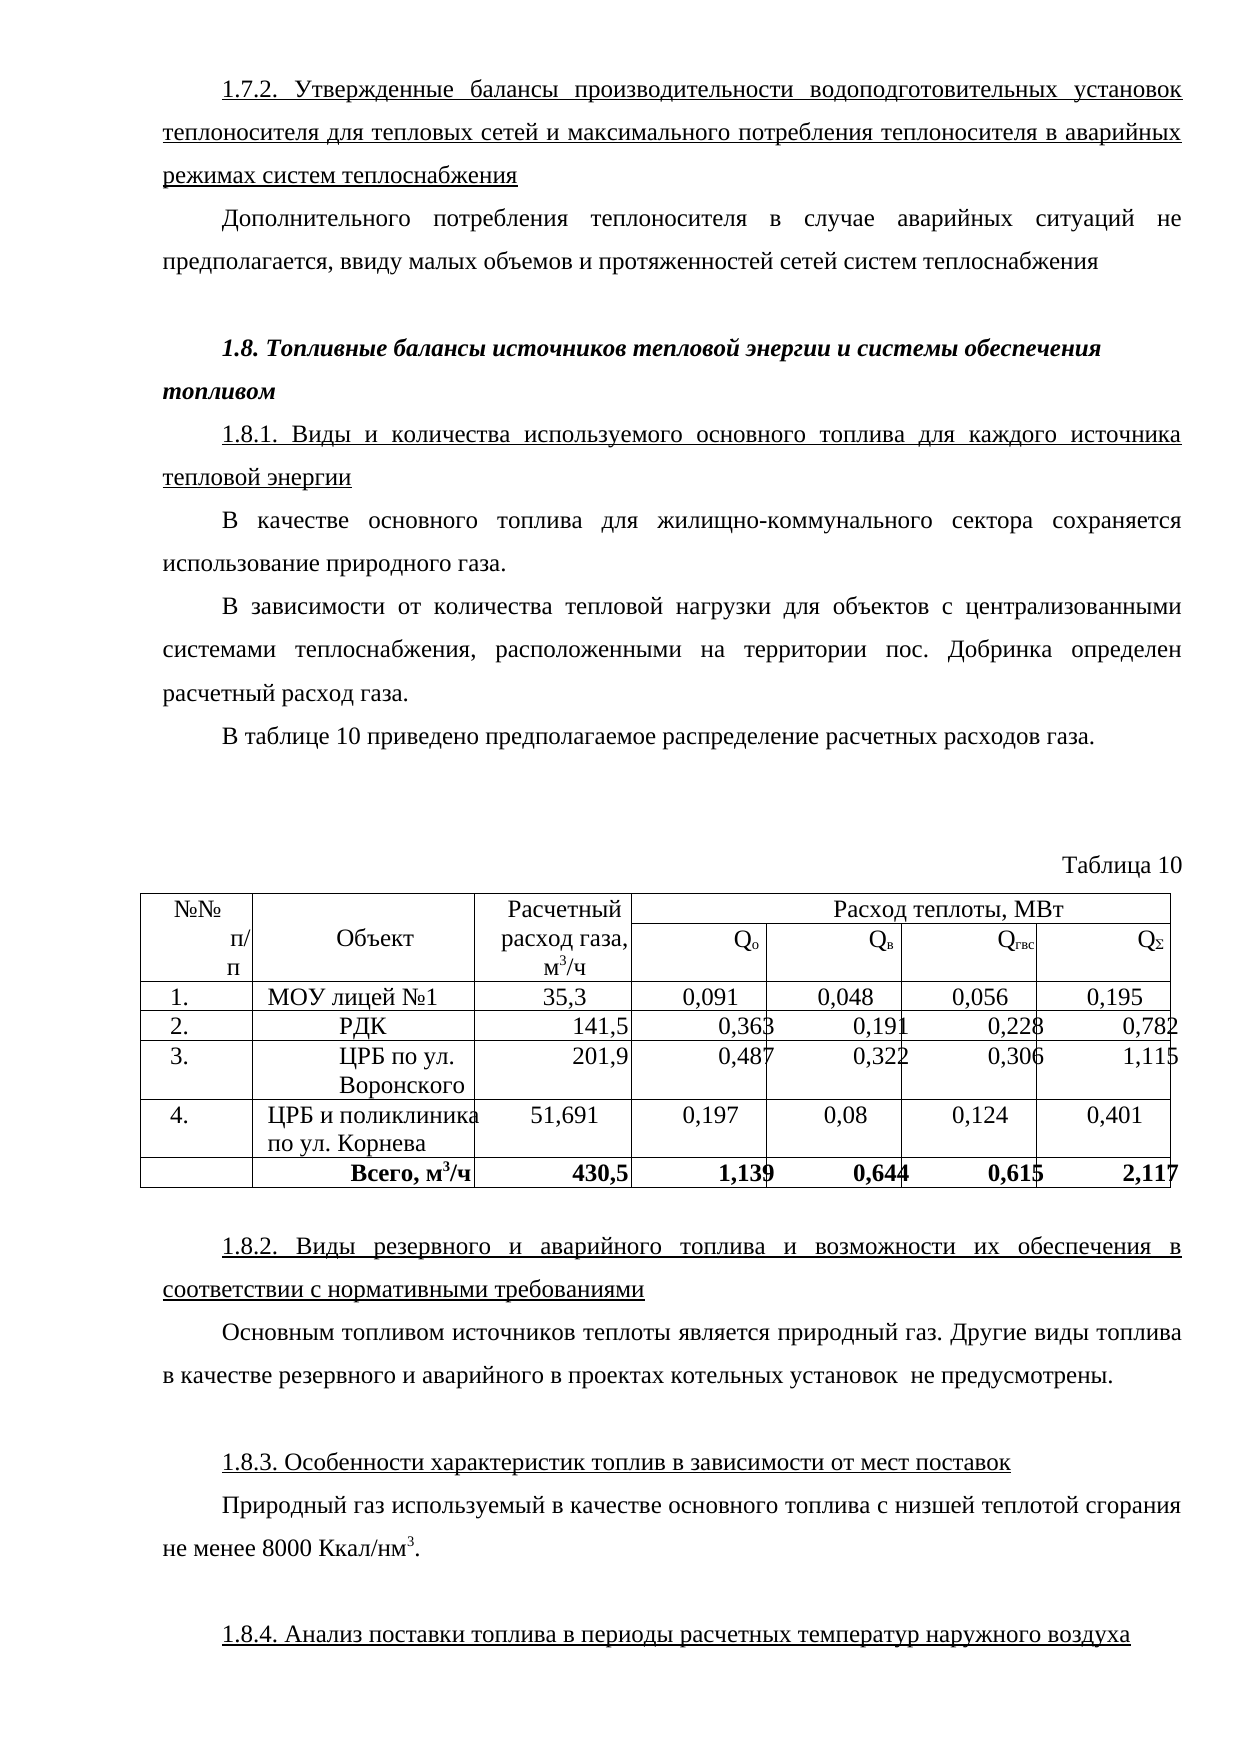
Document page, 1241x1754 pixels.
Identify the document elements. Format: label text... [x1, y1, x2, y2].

table_cell МОУ лицей №1 [253, 982, 474, 1010]
table_cell 0,615 [902, 1158, 1036, 1187]
table_cell 2,117 [1037, 1158, 1170, 1187]
table_header Расчетный расход газа, м3/ч [475, 894, 631, 981]
table_cell 0,363 [632, 1011, 766, 1040]
table_cell 4. [141, 1100, 252, 1157]
table_cell 0,322 [767, 1041, 901, 1099]
table_cell Всего, м3/ч [253, 1158, 474, 1187]
table_header Объект [253, 894, 474, 981]
table_cell 51,691 [475, 1100, 631, 1157]
text 1.7.2. Утвержденные балансы производительности водоподготовительных установок теплоносителя для тепловых сетей и максимального потребления теплоносителя в аварийных режимах систем теплоснабжения [162, 74, 1182, 142]
table_cell 141,5 [475, 1011, 631, 1040]
text В таблице 10 приведено предполагаемое распределение расчетных расходов газа. [162, 721, 1182, 749]
table_cell 35,3 [475, 982, 631, 1010]
text 1.7.2. Утвержденные балансы производительности водоподготовительных установок теплоносителя для тепловых сетей и максимального потребления теплоносителя в аварийных режимах систем теплоснабжения [162, 143, 1182, 189]
table_cell 0,306 [902, 1041, 1036, 1099]
text 1.8.4. Анализ поставки топлива в периоды расчетных температур наружного воздуха [162, 1619, 1182, 1648]
table_header Расход теплоты, МВт [632, 894, 1170, 923]
table_cell [141, 1158, 252, 1187]
text 1.8. Топливные балансы источников тепловой энергии и системы обеспечения топливом [162, 333, 1182, 404]
text В зависимости от количества тепловой нагрузки для объектов с централизованными системами теплоснабжения, расположенными на территории пос. Добринка определен расчетный расход газа. [162, 591, 1182, 706]
list Таблица 10 [162, 850, 1182, 879]
text В качестве основного топлива для жилищно-коммунального сектора сохраняется использование природного газа. [162, 505, 1182, 577]
table_cell 1,115 [1037, 1041, 1170, 1099]
table_cell 0,487 [632, 1041, 766, 1099]
table_cell 201,9 [475, 1041, 631, 1099]
table_cell ЦРБ по ул. Воронского [253, 1041, 474, 1099]
text 1.8.1. Виды и количества используемого основного топлива для каждого источника тепловой энергии [162, 419, 1182, 491]
text Дополнительного потребления теплоносителя в случае аварийных ситуаций не предполагается, ввиду малых объемов и протяженностей сетей систем теплоснабжения [162, 203, 1182, 275]
table_cell 0,197 [632, 1100, 766, 1157]
text Природный газ используемый в качестве основного топлива с низшей теплотой сгорания не менее 8000 Ккал/нм3. [162, 1490, 1182, 1562]
table_cell 0,401 [1037, 1100, 1170, 1157]
table_cell Qгвс [902, 924, 1036, 981]
table_cell 1,139 [632, 1158, 766, 1187]
table_cell 2. [141, 1011, 252, 1040]
table_cell 0,08 [767, 1100, 901, 1157]
table_cell Qo [632, 924, 766, 981]
table_cell Qв [767, 924, 901, 981]
table_cell 0,048 [767, 982, 901, 1010]
table_cell 0,191 [767, 1011, 901, 1040]
table_cell 0,091 [632, 982, 766, 1010]
table_cell 430,5 [475, 1158, 631, 1187]
table_cell 1. [141, 982, 252, 1010]
table_cell 0,056 [902, 982, 1036, 1010]
text 1.8.2. Виды резервного и аварийного топлива и возможности их обеспечения в соответствии с нормативными требованиями [162, 1231, 1182, 1303]
table_cell ЦРБ и поликлиника по ул. Корнева [253, 1100, 474, 1157]
table_cell РДК [253, 1011, 474, 1040]
text Основным топливом источников теплоты является природный газ. Другие виды топлива в качестве резервного и аварийного в проектах котельных установок не предусмотрены. [162, 1317, 1182, 1389]
table_header №№ п/п [141, 894, 252, 981]
table_cell 0,644 [767, 1158, 901, 1187]
text 1.8.3. Особенности характеристик топлив в зависимости от мест поставок [162, 1447, 1182, 1476]
table_cell 0,195 [1037, 982, 1170, 1010]
table_cell 0,124 [902, 1100, 1036, 1157]
table_cell Q [1037, 924, 1170, 981]
table_cell 0,782 [1037, 1011, 1170, 1040]
table_cell 0,228 [902, 1011, 1036, 1040]
table_cell 3. [141, 1041, 252, 1099]
